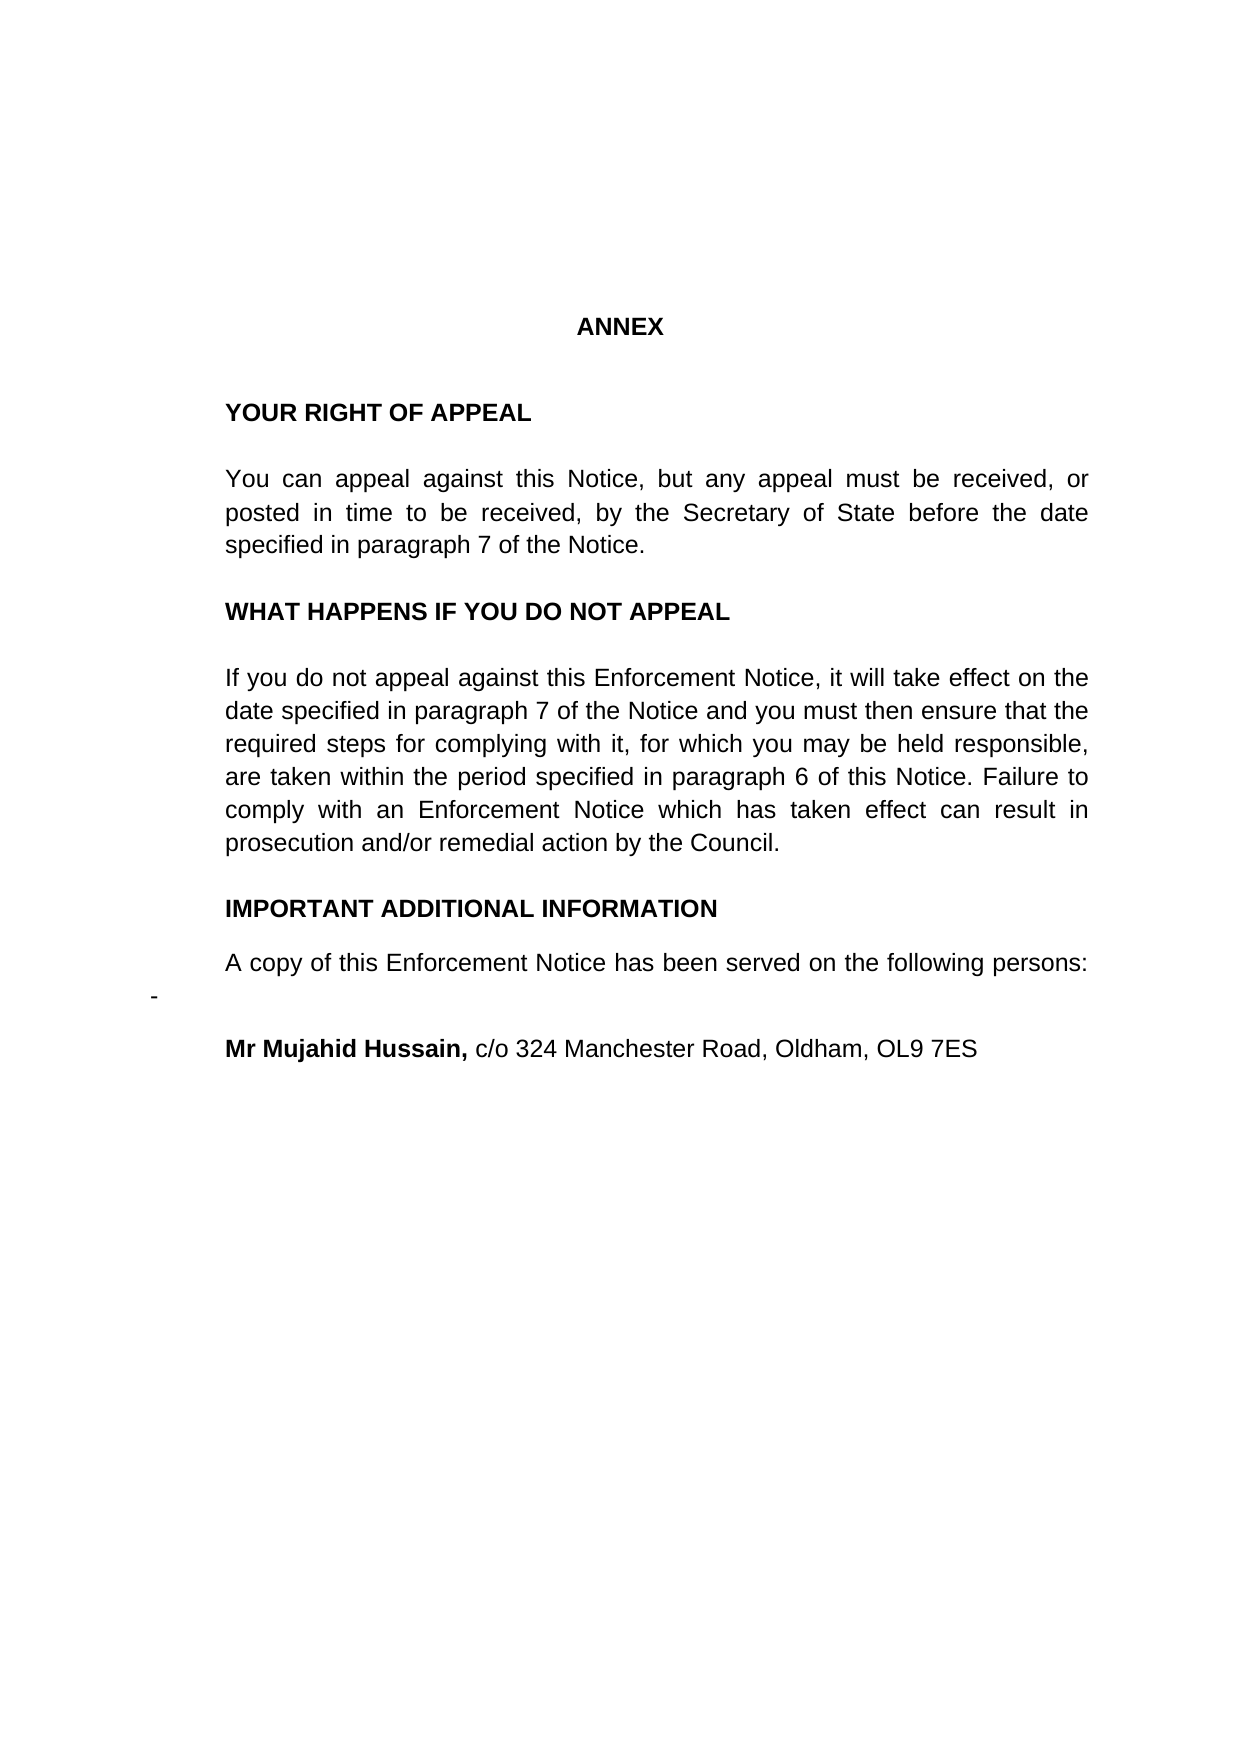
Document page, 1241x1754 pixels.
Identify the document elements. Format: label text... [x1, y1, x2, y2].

list IMPORTANT ADDITIONAL INFORMATION [225, 894, 1090, 922]
list YOUR RIGHT OF APPEAL [225, 398, 1090, 427]
text ANNEX [150, 312, 1090, 340]
list Mr Mujahid Hussain, c/o 324 Manchester Road, Oldham, OL9 7ES [225, 1034, 1090, 1063]
list If you do not appeal against this Enforcement Notice, it will take effect on the date specified in paragraph 7 of the Notice and you must then ensure that the required steps for complying with it, for which you may be held responsible, are taken within the period specified in paragraph 6 of this Notice. Failure to comply with an Enforcement Notice which has taken effect can result in prosecution and/or remedial action by the Council. [225, 663, 1090, 856]
text A copy of this Enforcement Notice has been served on the following persons: - [150, 948, 1090, 1009]
list You can appeal against this Notice, but any appeal must be received, or posted in time to be received, by the Secretary of State before the date specified in paragraph 7 of the Notice. [225, 464, 1090, 559]
list WHAT HAPPENS IF YOU DO NOT APPEAL [225, 597, 1090, 625]
